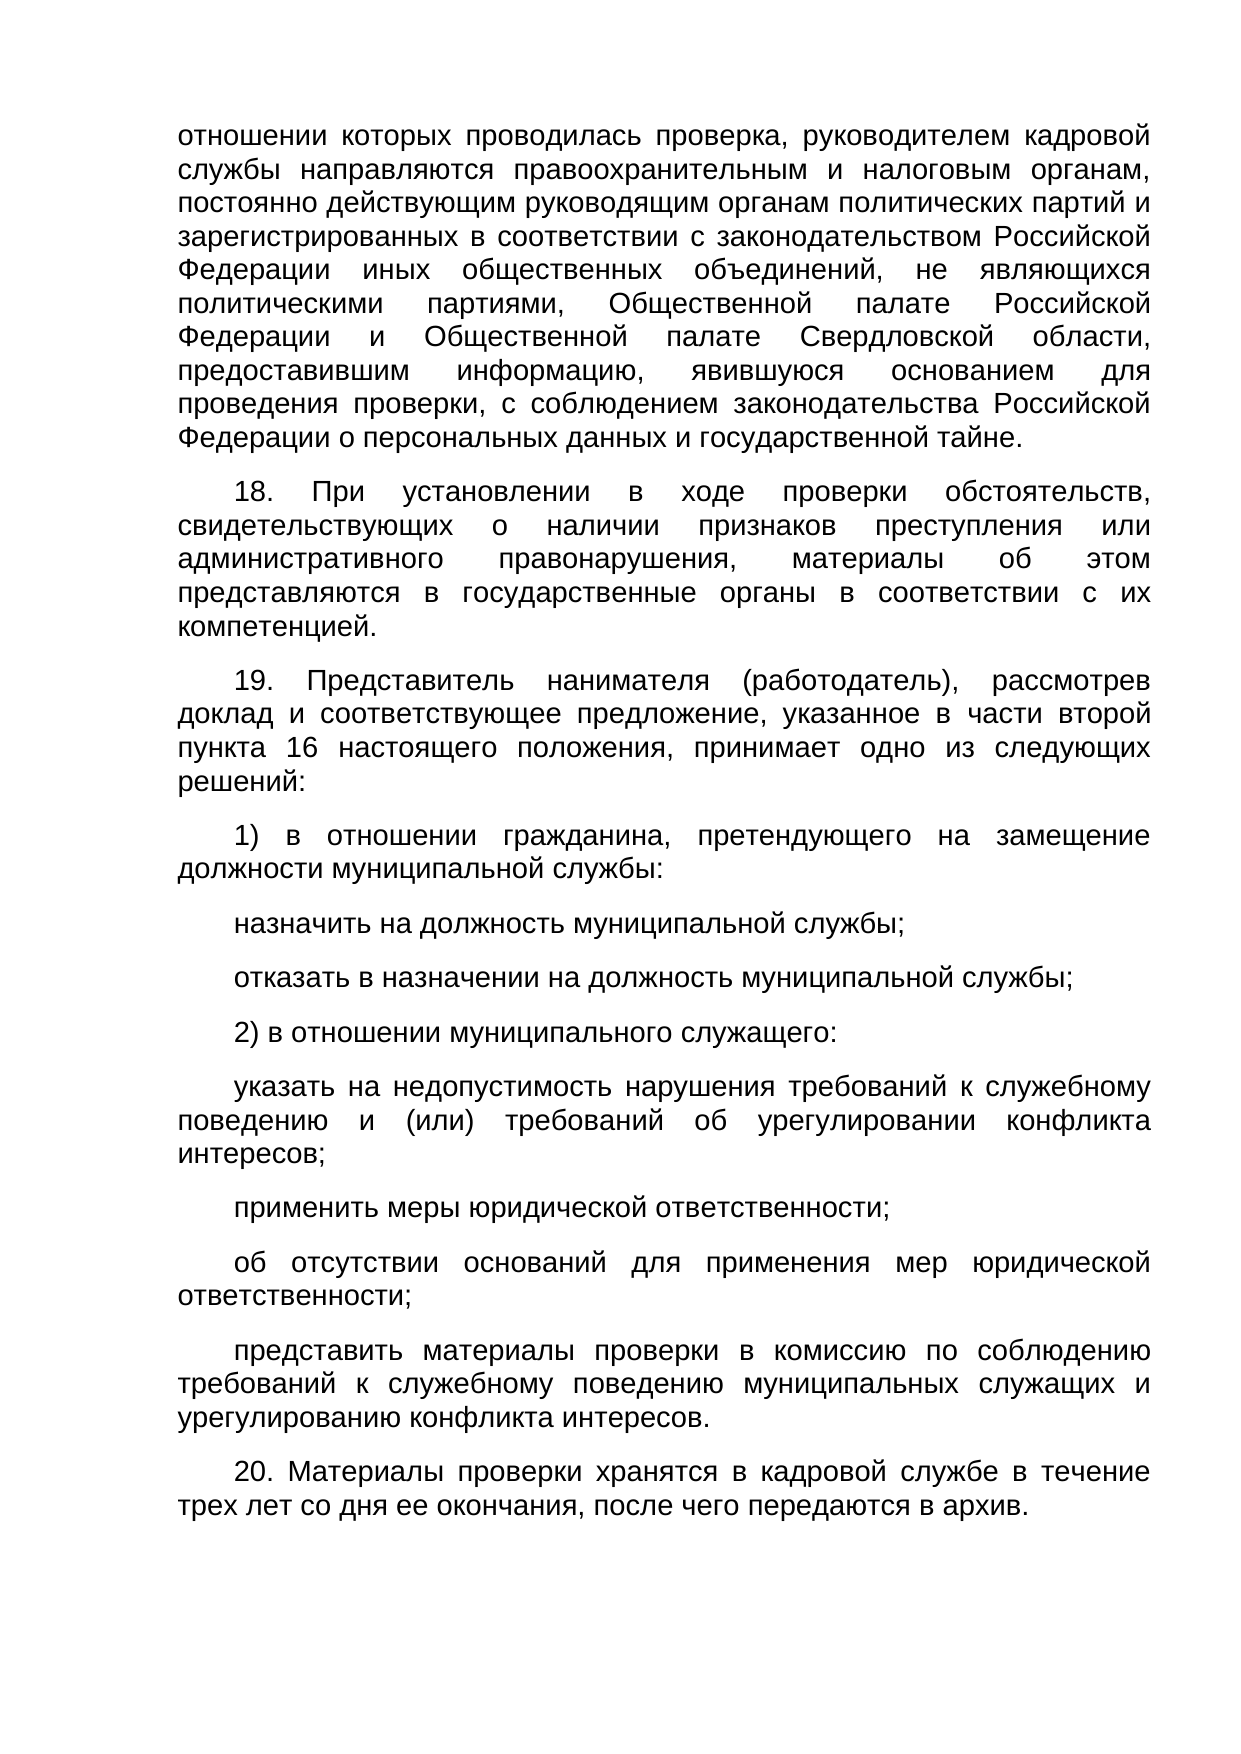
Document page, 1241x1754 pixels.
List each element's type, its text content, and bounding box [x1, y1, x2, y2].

text представить материалы проверки в комиссию по соблюдению требований к служебному поведению муниципальных служащих и урегулированию конфликта интересов. [177, 1333, 1152, 1433]
text 20. Материалы проверки хранятся в кадровой службе в течение трех лет со дня ее окончания, после чего передаются в архив. [177, 1454, 1152, 1521]
text применить меры юридической ответственности; [177, 1190, 1152, 1224]
text указать на недопустимость нарушения требований к служебному поведению и (или) требований об урегулировании конфликта интересов; [177, 1069, 1152, 1169]
text 1) в отношении гражданина, претендующего на замещение должности муниципальной службы: [177, 818, 1152, 885]
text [177, 118, 1152, 453]
text 18. При установлении в ходе проверки обстоятельств, свидетельствующих о наличии признаков преступления или административного правонарушения, материалы об этом представляются в государственные органы в соответствии с их компетенцией. [177, 474, 1152, 642]
text назначить на должность муниципальной службы; [177, 906, 1152, 939]
text 2) в отношении муниципального служащего: [177, 1014, 1152, 1048]
text отказать в назначении на должность муниципальной службы; [177, 960, 1152, 994]
text об отсутствии оснований для применения мер юридической ответственности; [177, 1245, 1152, 1312]
text 19. Представитель нанимателя (работодатель), рассмотрев доклад и соответствующее предложение, указанное в части второй пункта 16 настоящего положения, принимает одно из следующих решений: [177, 663, 1152, 797]
